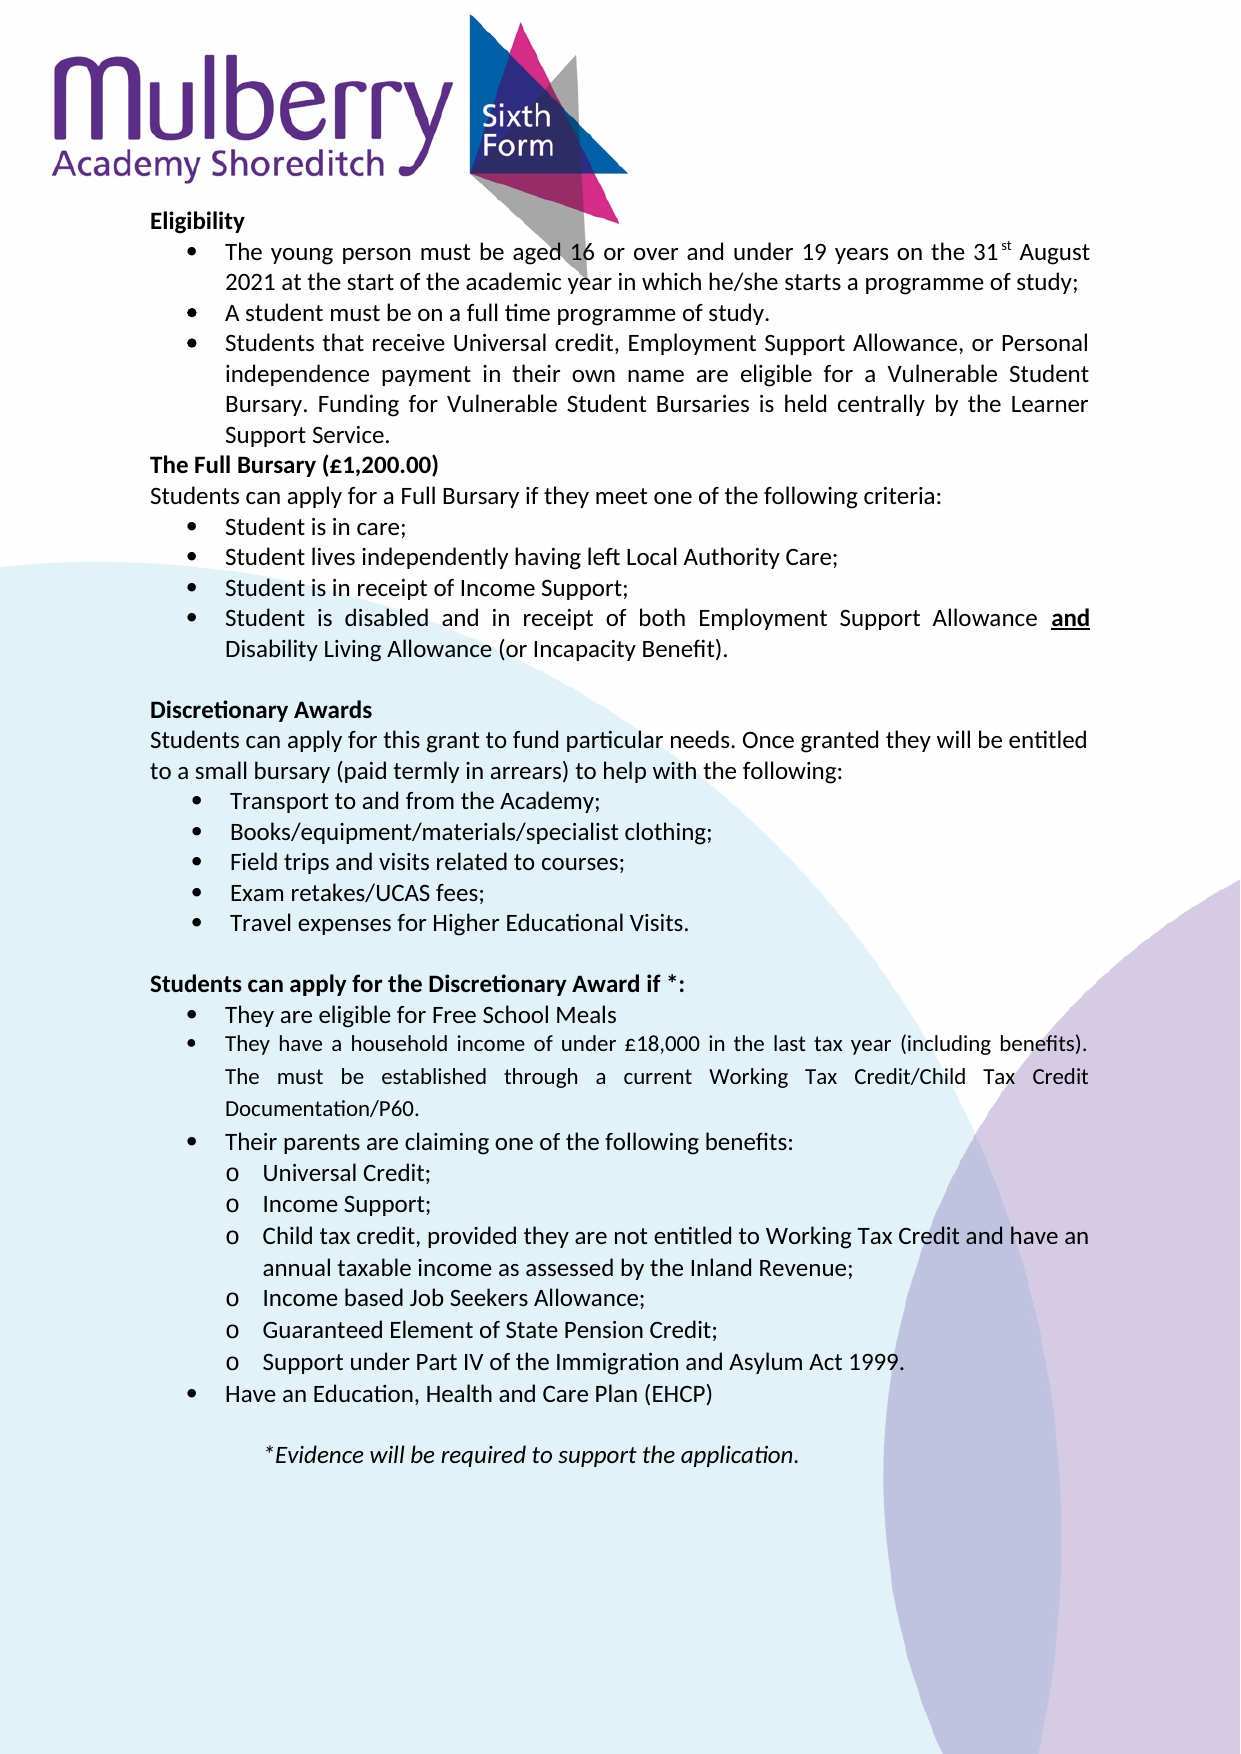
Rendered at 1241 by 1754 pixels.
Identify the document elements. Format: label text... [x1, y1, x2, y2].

list Have an Education, Health and Care Plan (EHCP) [187, 1378, 1090, 1408]
list Student is disabled and in receipt of both Employment Support Allowance and Disability Living Allowance (or Incapacity Benefit). [187, 602, 1090, 663]
text Students can apply for the Discretionary Award if *: [150, 968, 1090, 999]
list Books/equipment/materials/specialist clothing; [192, 816, 1090, 846]
list Income based Job Seekers Allowance; [225, 1282, 1090, 1314]
list Income Support; [225, 1188, 1090, 1220]
list The young person must be aged 16 or over and under 19 years on the 31st August 2021 at the start of the academic year in which he/she starts a programme of study; [187, 236, 1090, 297]
list Child tax credit, provided they are not entitled to Working Tax Credit and have an annual taxable income as assessed by the Inland Revenue; [225, 1220, 1090, 1282]
list They are eligible for Free School Meals [187, 999, 1090, 1029]
text The Full Bursary (£1,200.00) [150, 450, 1090, 480]
picture [0, 0, 1241, 1754]
list Guaranteed Element of State Pension Credit; [225, 1314, 1090, 1346]
list Field trips and visits related to courses; [192, 846, 1090, 877]
text Discretionary Awards [150, 694, 1090, 724]
list *Evidence will be required to support the application. [262, 1439, 1090, 1469]
list They have a household income of under £18,000 in the last tax year (including benefits). The must be established through a current Working Tax Credit/Child Tax Credit Documentation/P60. [187, 1029, 1090, 1122]
text Students can apply for a Full Bursary if they meet one of the following criteria: [150, 480, 1090, 511]
list Support under Part IV of the Immigration and Asylum Act 1999. [225, 1346, 1090, 1378]
list Transport to and from the Academy; [192, 785, 1090, 816]
list Universal Credit; [225, 1157, 1090, 1188]
text Students can apply for this grant to fund particular needs. Once granted they will be entitled to a small bursary (paid termly in arrears) to help with the following: [150, 724, 1090, 785]
subtitle Eligibility [150, 206, 1090, 236]
list Student lives independently having left Local Authority Care; [187, 541, 1090, 572]
list Travel expenses for Higher Educational Visits. [192, 907, 1090, 938]
list Exam retakes/UCAS fees; [192, 877, 1090, 907]
list Student is in receipt of Income Support; [187, 572, 1090, 602]
list A student must be on a full time programme of study. [187, 297, 1090, 328]
list Student is in care; [187, 511, 1090, 541]
list Their parents are claiming one of the following benefits: [187, 1126, 1090, 1157]
list Students that receive Universal credit, Employment Support Allowance, or Personal independence payment in their own name are eligible for a Vulnerable Student Bursary. Funding for Vulnerable Student Bursaries is held centrally by the Learner Support Service. [187, 328, 1090, 450]
